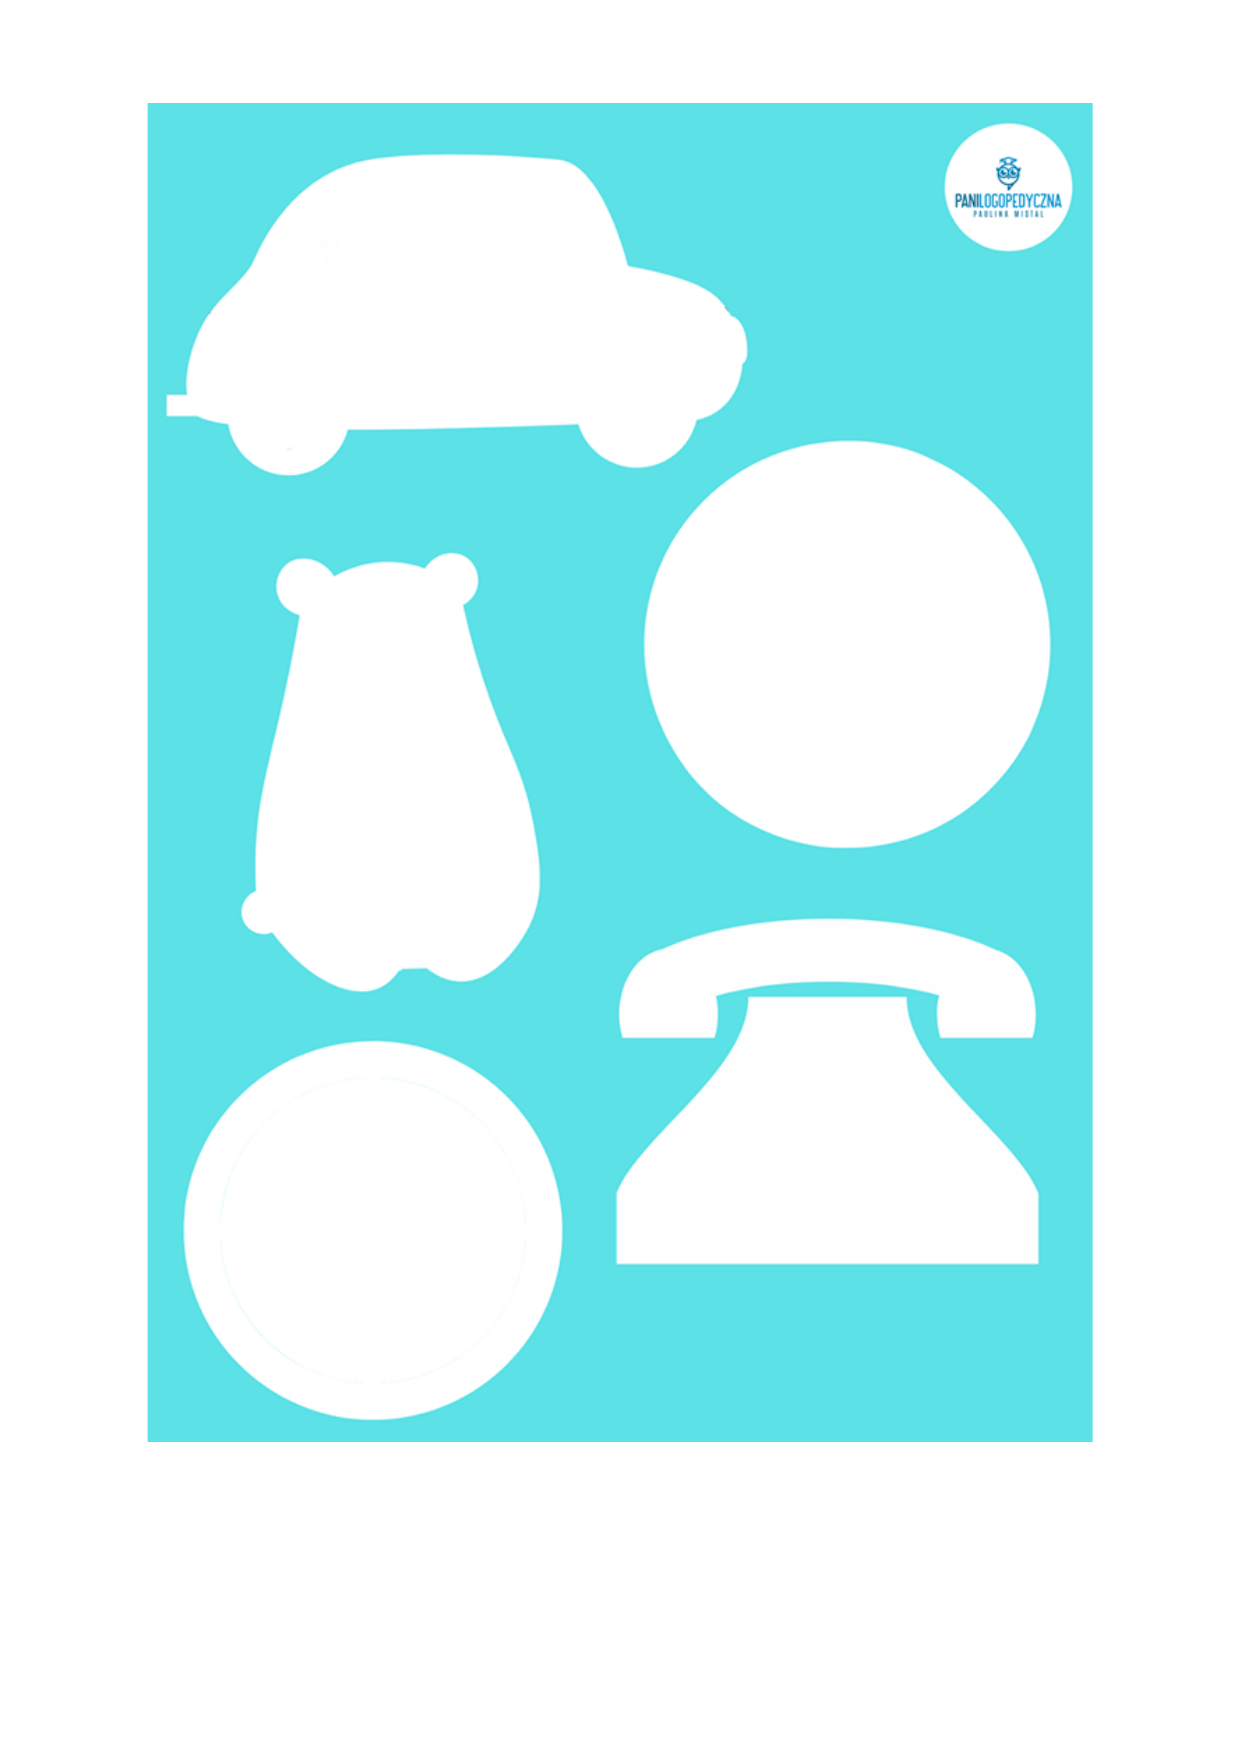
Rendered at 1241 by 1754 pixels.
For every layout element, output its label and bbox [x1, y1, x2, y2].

picture [147, 103, 1093, 1442]
